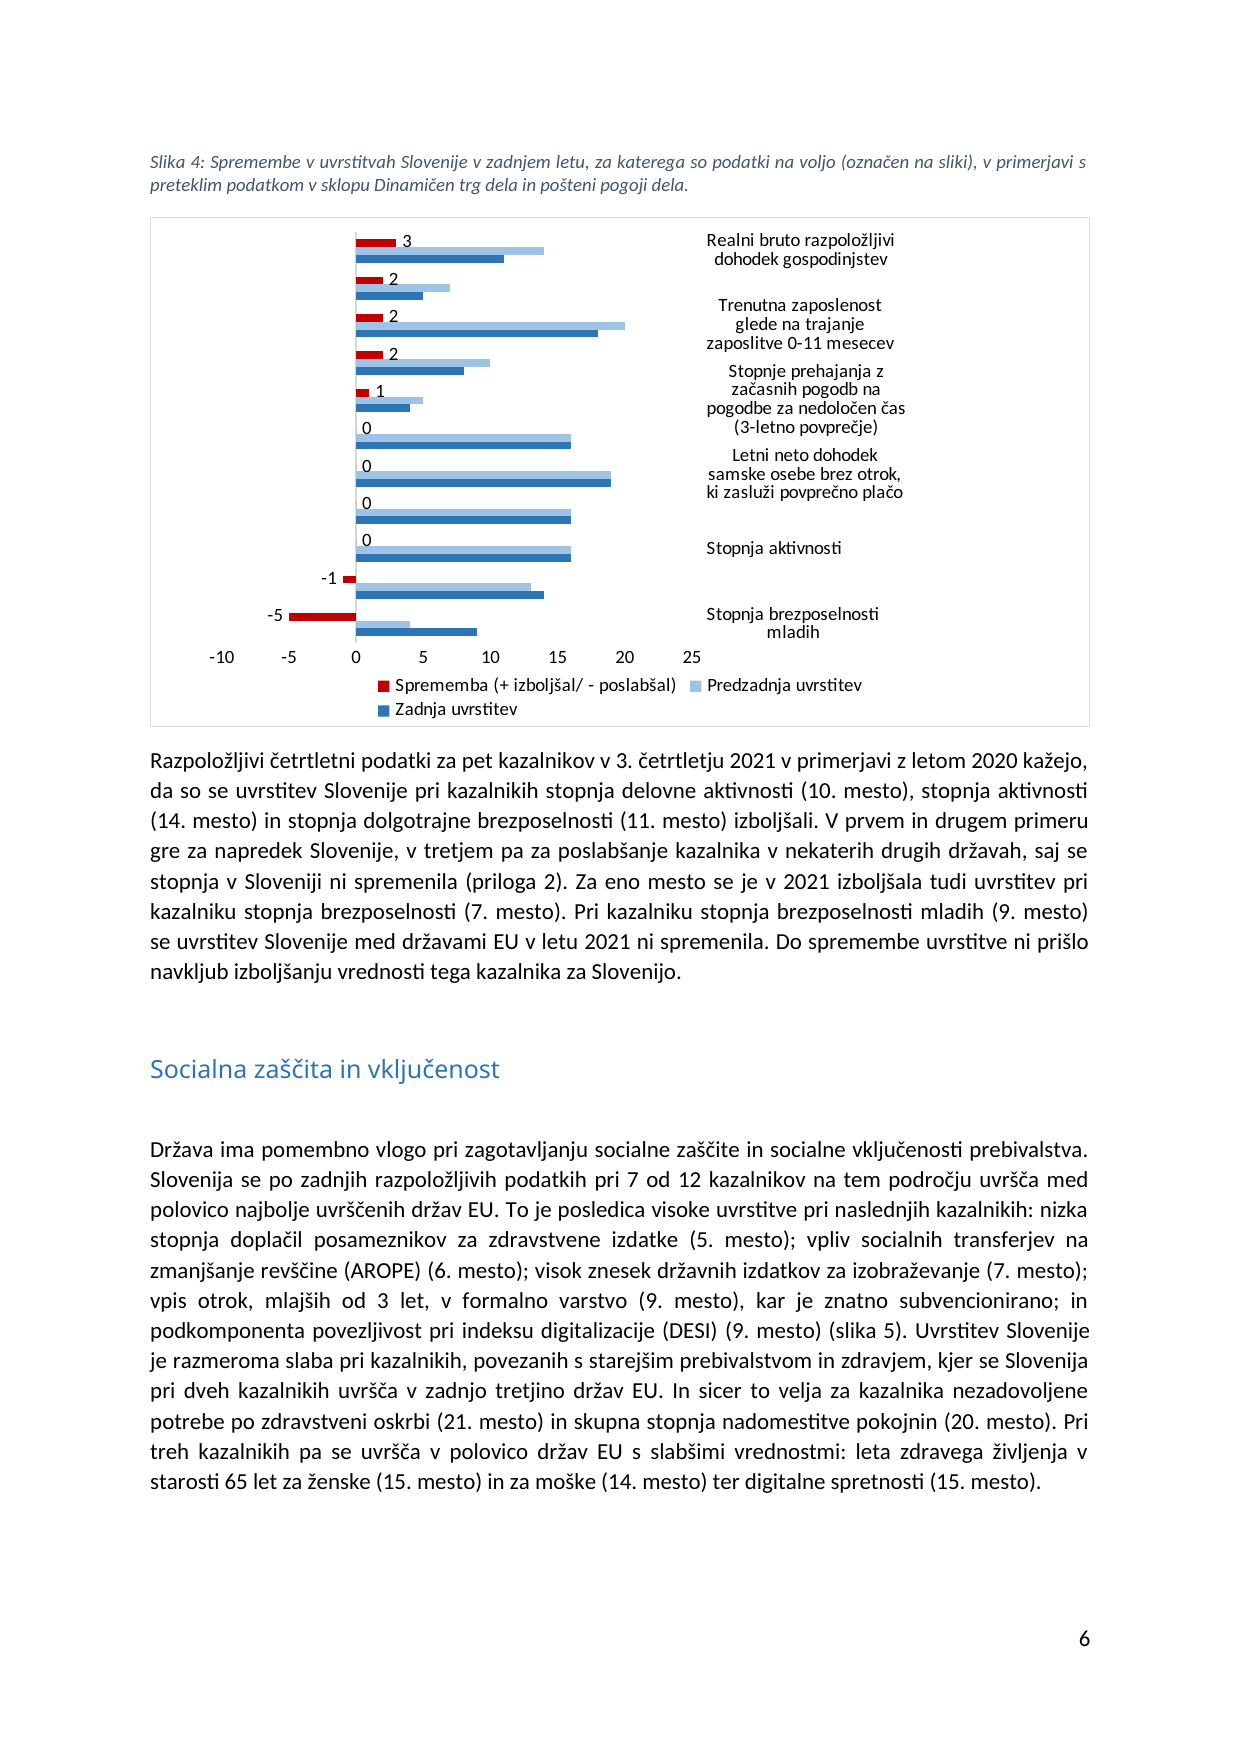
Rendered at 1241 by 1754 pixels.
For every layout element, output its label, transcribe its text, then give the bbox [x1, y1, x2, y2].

text Razpoložljivi četrtletni podatki za pet kazalnikov v 3. četrtletju 2021 v primerjavi z letom 2020 kažejo, da so se uvrstitev Slovenije pri kazalnikih stopnja delovne aktivnosti (10. mesto), stopnja aktivnosti (14. mesto) in stopnja dolgotrajne brezposelnosti (11. mesto) izboljšali. V prvem in drugem primeru gre za napredek Slovenije, v tretjem pa za poslabšanje kazalnika v nekaterih drugih državah, saj se stopnja v Sloveniji ni spremenila (priloga 2). Za eno mesto se je v 2021 izboljšala tudi uvrstitev pri kazalniku stopnja brezposelnosti (7. mesto). Pri kazalniku stopnja brezposelnosti mladih (9. mesto) se uvrstitev Slovenije med državami EU v letu 2021 ni spremenila. Do spremembe uvrstitve ni prišlo navkljub izboljšanju vrednosti tega kazalnika za Slovenijo. [150, 746, 1090, 986]
text Država ima pomembno vlogo pri zagotavljanju socialne zaščite in socialne vključenosti prebivalstva. Slovenija se po zadnjih razpoložljivih podatkih pri 7 od 12 kazalnikov na tem področju uvršča med polovico najbolje uvrščenih držav EU. To je posledica visoke uvrstitve pri naslednjih kazalnikih: nizka stopnja doplačil posameznikov za zdravstvene izdatke (5. mesto); vpliv socialnih transferjev na zmanjšanje revščine (AROPE) (6. mesto); visok znesek državnih izdatkov za izobraževanje (7. mesto); vpis otrok, mlajših od 3 let, v formalno varstvo (9. mesto), kar je znatno subvencionirano; in podkomponenta povezljivost pri indeksu digitalizacije (DESI) (9. mesto) (slika 5). Uvrstitev Slovenije je razmeroma slaba pri kazalnikih, povezanih s starejšim prebivalstvom in zdravjem, kjer se Slovenija pri dveh kazalnikih uvršča v zadnjo tretjino držav EU. In sicer to velja za kazalnika nezadovoljene potrebe po zdravstveni oskrbi (21. mesto) in skupna stopnja nadomestitve pokojnin (20. mesto). Pri treh kazalnikih pa se uvršča v polovico držav EU s slabšimi vrednostmi: leta zdravega življenja v starosti 65 let za ženske (15. mesto) in za moške (14. mesto) ter digitalne spretnosti (15. mesto). [150, 1135, 1090, 1495]
subtitle Socialna zaščita in vključenost [150, 1051, 1090, 1085]
text Slika 4: Spremembe v uvrstitvah Slovenije v zadnjem letu, za katerega so podatki na voljo (označen na sliki), v primerjavi s preteklim podatkom v sklopu Dinamičen trg dela in pošteni pogoji dela. [150, 150, 1090, 196]
